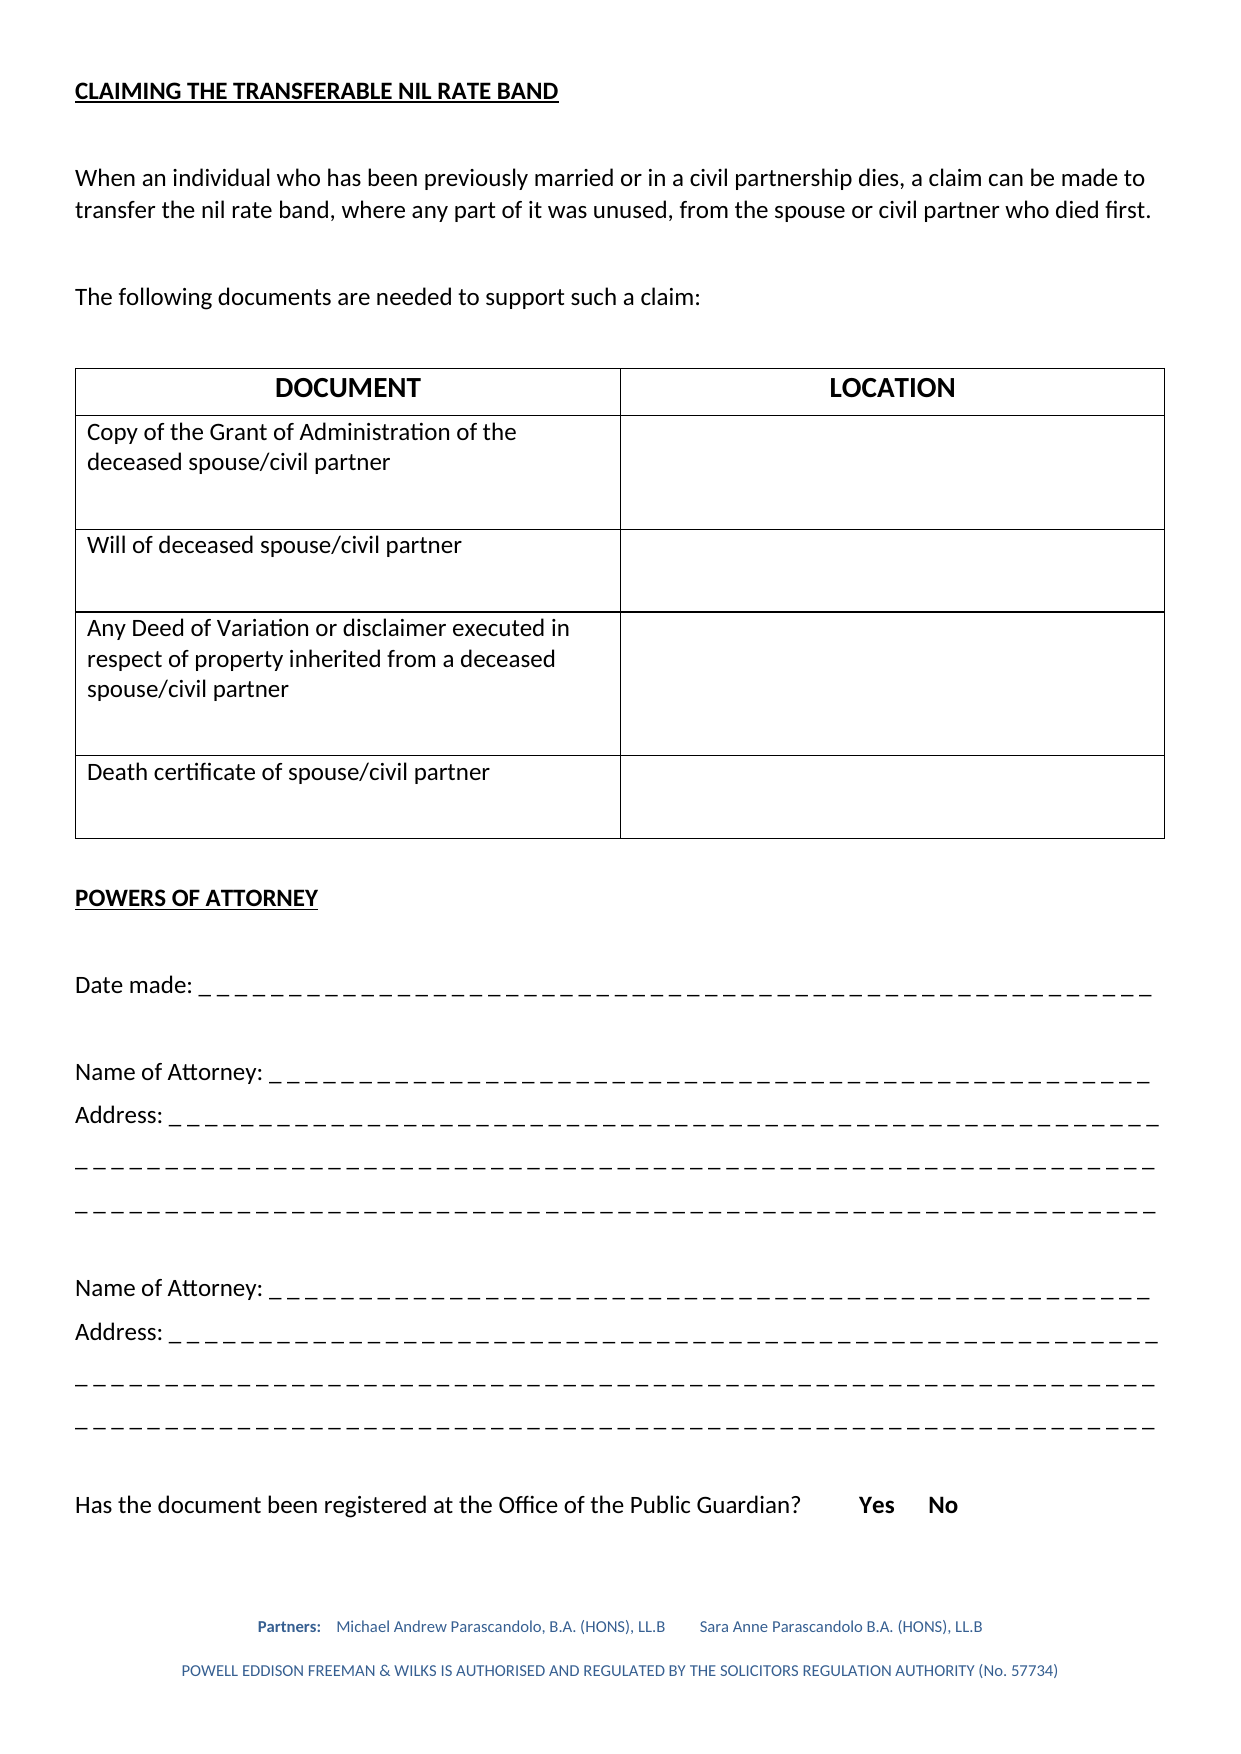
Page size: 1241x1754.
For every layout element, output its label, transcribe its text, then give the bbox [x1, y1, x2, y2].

table_cell Any Deed of Variation or disclaimer executed in respect of property inherited from a deceased spouse/civil partner [76, 613, 620, 755]
text Address: _ _ _ _ _ _ _ _ _ _ _ _ _ _ _ _ _ _ _ _ _ _ _ _ _ _ _ _ _ _ _ _ _ _ _ _ _ _ _ _ _ _ _ _ _ _ _ _ _ _ _ _ _ _ _ [75, 1099, 1165, 1130]
text POWERS OF ATTORNEY [75, 883, 1165, 913]
text _ _ _ _ _ _ _ _ _ _ _ _ _ _ _ _ _ _ _ _ _ _ _ _ _ _ _ _ _ _ _ _ _ _ _ _ _ _ _ _ _ _ _ _ _ _ _ _ _ _ _ _ _ _ _ _ _ _ _ _ [75, 1403, 1165, 1433]
table_cell Will of deceased spouse/civil partner [76, 530, 620, 611]
table_cell Death certificate of spouse/civil partner [76, 756, 620, 838]
text Has the document been registered at the Office of the Public Guardian? Yes No [75, 1489, 1165, 1520]
text Name of Attorney: _ _ _ _ _ _ _ _ _ _ _ _ _ _ _ _ _ _ _ _ _ _ _ _ _ _ _ _ _ _ _ _ _ _ _ _ _ _ _ _ _ _ _ _ _ _ _ _ _ [75, 1056, 1165, 1086]
text CLAIMING THE TRANSFERABLE NIL RATE BAND [75, 75, 1165, 106]
text When an individual who has been previously married or in a civil partnership dies, a claim can be made to transfer the nil rate band, where any part of it was unused, from the spouse or civil partner who died first. [75, 162, 1165, 225]
text _ _ _ _ _ _ _ _ _ _ _ _ _ _ _ _ _ _ _ _ _ _ _ _ _ _ _ _ _ _ _ _ _ _ _ _ _ _ _ _ _ _ _ _ _ _ _ _ _ _ _ _ _ _ _ _ _ _ _ _ [75, 1359, 1165, 1390]
table_header LOCATION [621, 369, 1164, 415]
table_cell [621, 756, 1164, 838]
text Date made: _ _ _ _ _ _ _ _ _ _ _ _ _ _ _ _ _ _ _ _ _ _ _ _ _ _ _ _ _ _ _ _ _ _ _ _ _ _ _ _ _ _ _ _ _ _ _ _ _ _ _ _ _ [75, 969, 1165, 1000]
table_cell [621, 613, 1164, 755]
table_header DOCUMENT [76, 369, 620, 415]
text _ _ _ _ _ _ _ _ _ _ _ _ _ _ _ _ _ _ _ _ _ _ _ _ _ _ _ _ _ _ _ _ _ _ _ _ _ _ _ _ _ _ _ _ _ _ _ _ _ _ _ _ _ _ _ _ _ _ _ _ [75, 1143, 1165, 1173]
text The following documents are needed to support such a claim: [75, 281, 1165, 312]
table_cell Copy of the Grant of Administration of the deceased spouse/civil partner [76, 416, 620, 528]
text Name of Attorney: _ _ _ _ _ _ _ _ _ _ _ _ _ _ _ _ _ _ _ _ _ _ _ _ _ _ _ _ _ _ _ _ _ _ _ _ _ _ _ _ _ _ _ _ _ _ _ _ _ [75, 1273, 1165, 1303]
table_cell [621, 416, 1164, 528]
text Address: _ _ _ _ _ _ _ _ _ _ _ _ _ _ _ _ _ _ _ _ _ _ _ _ _ _ _ _ _ _ _ _ _ _ _ _ _ _ _ _ _ _ _ _ _ _ _ _ _ _ _ _ _ _ _ [75, 1316, 1165, 1346]
text _ _ _ _ _ _ _ _ _ _ _ _ _ _ _ _ _ _ _ _ _ _ _ _ _ _ _ _ _ _ _ _ _ _ _ _ _ _ _ _ _ _ _ _ _ _ _ _ _ _ _ _ _ _ _ _ _ _ _ _ [75, 1186, 1165, 1216]
table_cell [621, 530, 1164, 611]
